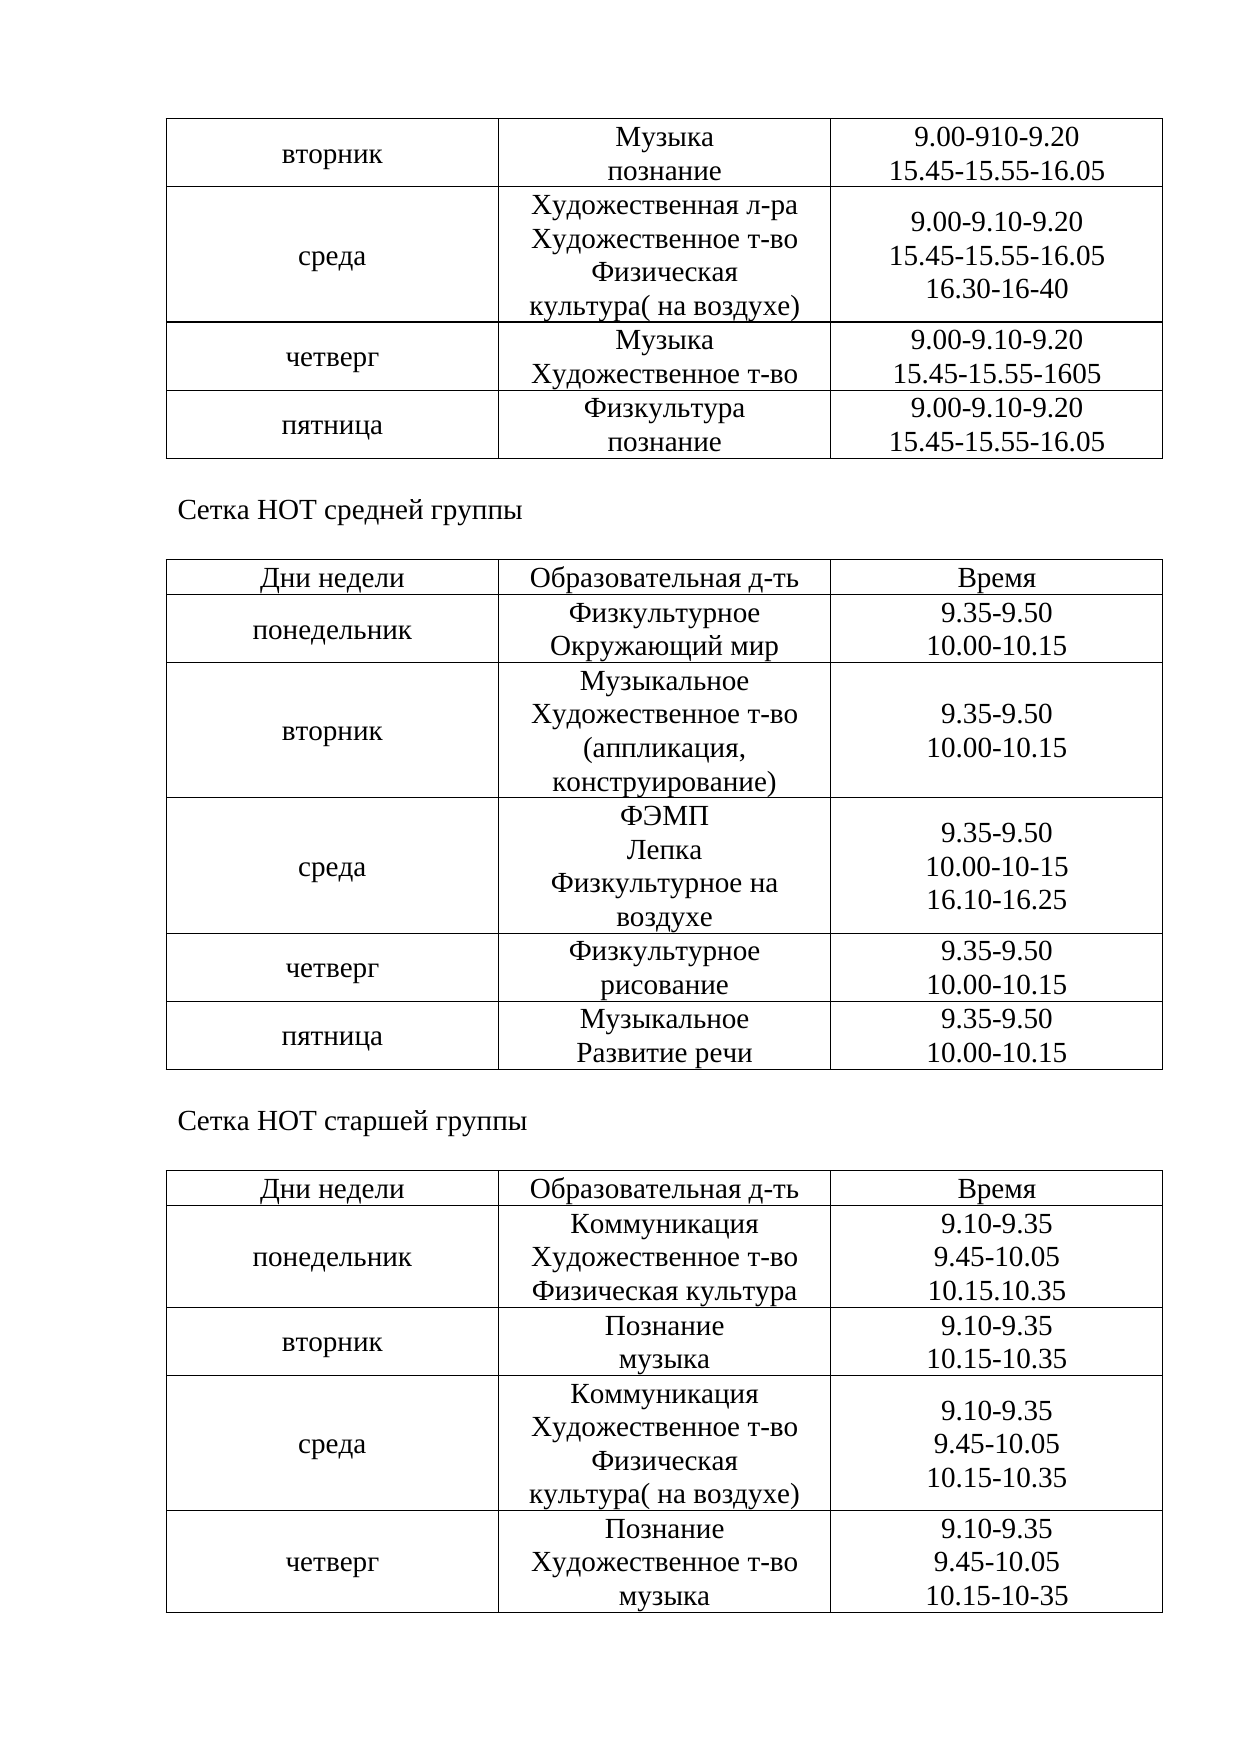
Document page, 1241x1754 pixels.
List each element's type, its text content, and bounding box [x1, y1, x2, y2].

table_header Дни недели [167, 1171, 498, 1205]
table_cell 9.35-9.50 10.00-10.15 [831, 595, 1162, 662]
table_cell Музыка Художественное т-во [499, 323, 830, 389]
table_cell 9.35-9.50 10.00-10-15 16.10-16.25 [831, 798, 1162, 932]
table_cell Художественная л-ра Художественное т-во Физическая культура( на воздухе) [499, 187, 830, 321]
table_cell Коммуникация Художественное т-во Физическая культура [499, 1206, 830, 1307]
table_header Время [831, 560, 1162, 594]
table_cell 9.00-9.10-9.20 15.45-15.55-1605 [831, 323, 1162, 389]
table_cell среда [167, 1376, 498, 1510]
table_header Образовательная д-ть [499, 560, 830, 594]
table_cell Музыкальное Художественное т-во (аппликация, конструирование) [499, 663, 830, 797]
table_cell 9.00-9.10-9.20 15.45-15.55-16.05 16.30-16-40 [831, 187, 1162, 321]
table_cell 9.35-9.50 10.00-10.15 [831, 663, 1162, 797]
table_cell 9.10-9.35 9.45-10.05 10.15-10-35 [831, 1511, 1162, 1612]
table_cell Физкультурное рисование [499, 934, 830, 1001]
table_cell Физкультура познание [499, 391, 830, 458]
table_cell Физкультурное Окружающий мир [499, 595, 830, 662]
table_cell четверг [167, 323, 498, 389]
table_cell Познание Художественное т-во музыка [499, 1511, 830, 1612]
text Сетка НОТ старшей группы [177, 1103, 1152, 1137]
table_cell 9.10-9.35 9.45-10.05 10.15-10.35 [831, 1376, 1162, 1510]
table_cell 9.00-9.10-9.20 15.45-15.55-16.05 [831, 391, 1162, 458]
table_cell ФЭМП Лепка Физкультурное на воздухе [499, 798, 830, 932]
table_cell Музыка познание [499, 119, 830, 186]
table_cell пятница [167, 391, 498, 458]
table_cell 9.35-9.50 10.00-10.15 [831, 1002, 1162, 1069]
table_header Образовательная д-ть [499, 1171, 830, 1205]
table_header Время [831, 1171, 1162, 1205]
table_cell четверг [167, 1511, 498, 1612]
text Сетка НОТ средней группы [177, 492, 1152, 526]
table_cell пятница [167, 1002, 498, 1069]
table_cell понедельник [167, 595, 498, 662]
table_header Дни недели [167, 560, 498, 594]
table_cell 9.35-9.50 10.00-10.15 [831, 934, 1162, 1001]
table_cell понедельник [167, 1206, 498, 1307]
table_cell среда [167, 798, 498, 932]
table_cell 9.00-910-9.20 15.45-15.55-16.05 [831, 119, 1162, 186]
table_cell Познание музыка [499, 1308, 830, 1375]
table_cell 9.10-9.35 9.45-10.05 10.15.10.35 [831, 1206, 1162, 1307]
table_cell среда [167, 187, 498, 321]
table_cell Музыкальное Развитие речи [499, 1002, 830, 1069]
table_cell вторник [167, 119, 498, 186]
table_cell 9.10-9.35 10.15-10.35 [831, 1308, 1162, 1375]
table_cell Коммуникация Художественное т-во Физическая культура( на воздухе) [499, 1376, 830, 1510]
table_cell вторник [167, 663, 498, 797]
table_cell четверг [167, 934, 498, 1001]
table_cell вторник [167, 1308, 498, 1375]
